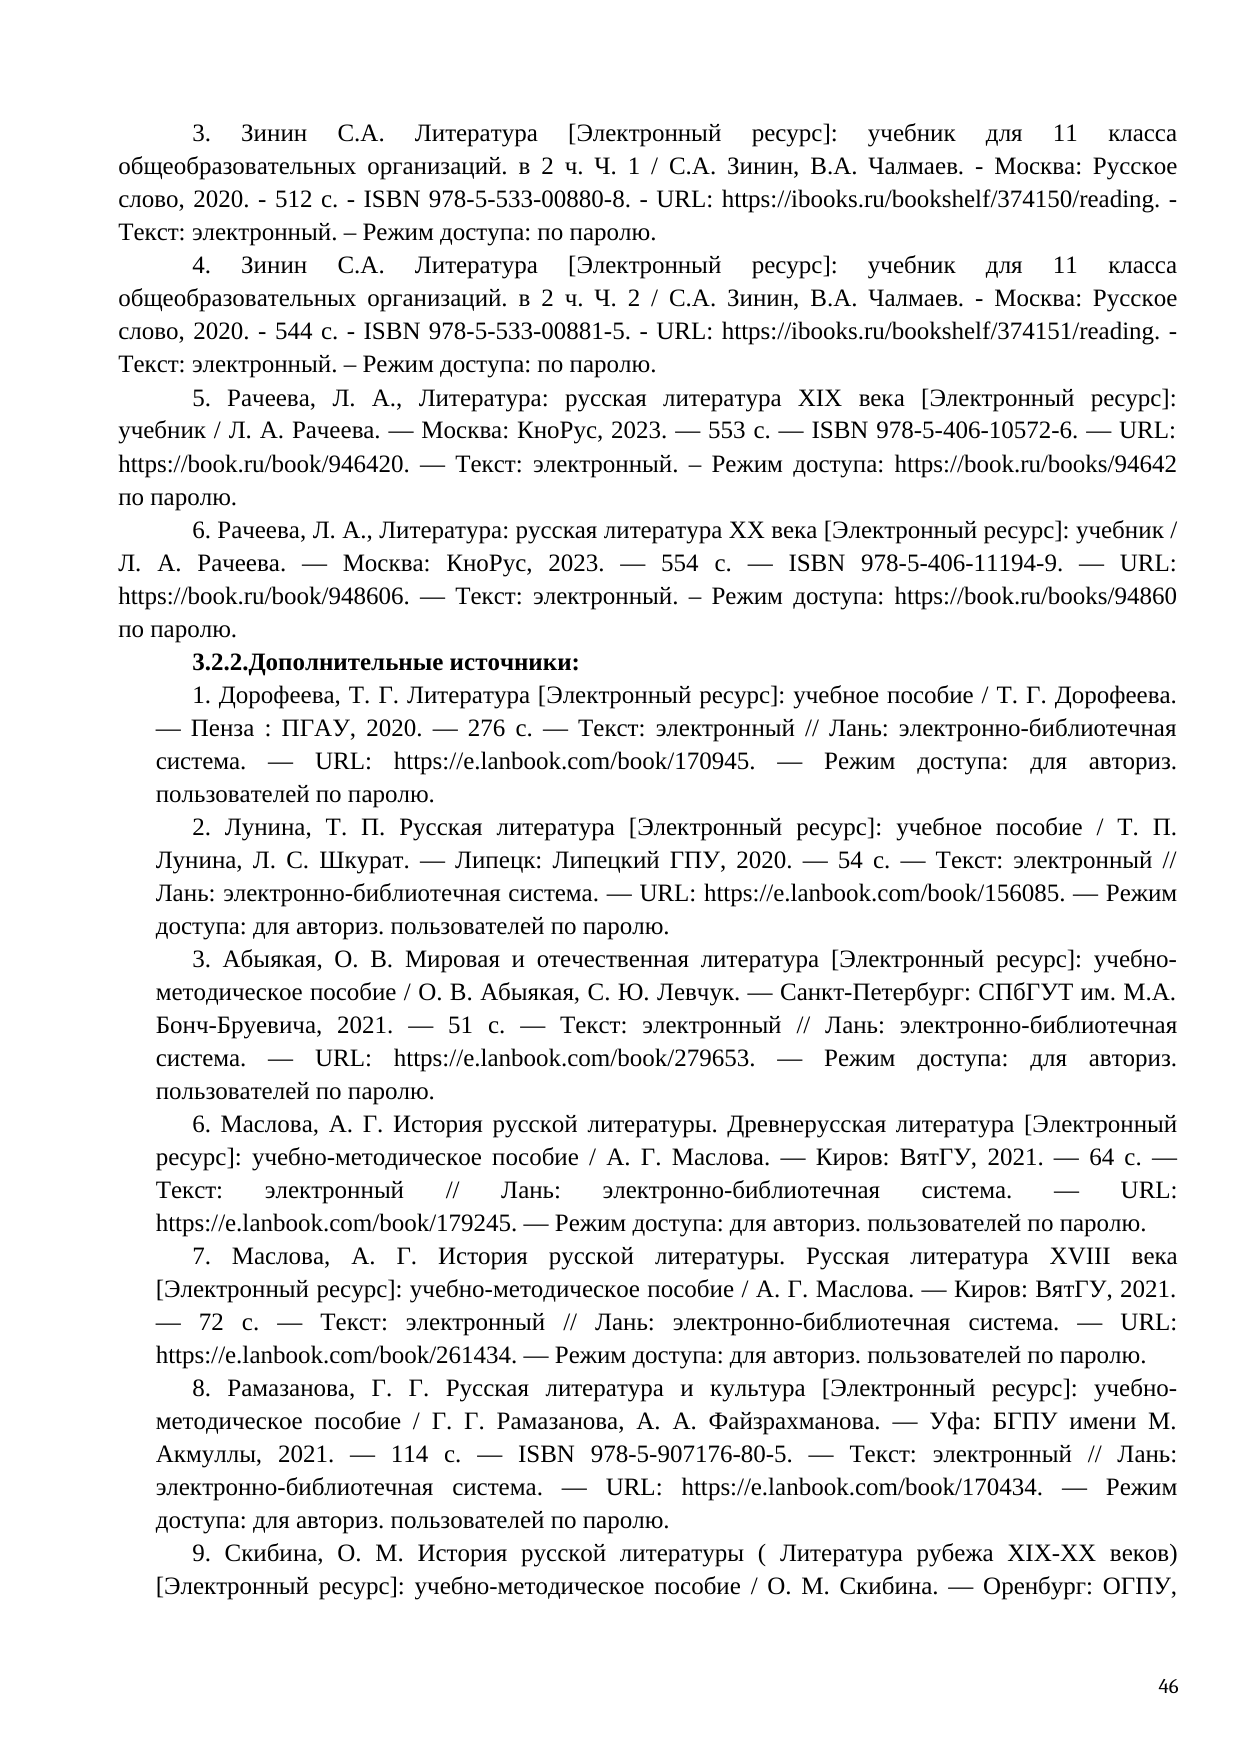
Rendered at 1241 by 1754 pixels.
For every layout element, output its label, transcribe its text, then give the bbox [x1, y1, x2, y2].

text 4. Зинин С.А. Литература [Электронный ресурс]: учебник для 11 класса общеобразовательных организаций. в 2 ч. Ч. 2 / С.А. Зинин, В.А. Чалмаев. - Москва: Русское слово, 2020. - 544 с. - ISBN 978-5-533-00881-5. - URL: https://ibooks.ru/bookshelf/374151/reading. - Текст: электронный. – Режим доступа: по паролю. [118, 250, 1178, 378]
text 1. Дорофеева, Т. Г. Литература [Электронный ресурс]: учебное пособие / Т. Г. Дорофеева. — Пенза : ПГАУ, 2020. — 276 с. — Текст: электронный // Лань: электронно-библиотечная система. — URL: https://e.lanbook.com/book/170945. — Режим доступа: для авториз. пользователей по паролю. [156, 680, 1178, 808]
text 5. Рачеева, Л. А., Литература: русская литература XIX века [Электронный ресурс]: учебник / Л. А. Рачеева. — Москва: КноРус, 2023. — 553 с. — ISBN 978-5-406-10572-6. — URL: https://book.ru/book/946420. — Текст: электронный. – Режим доступа: https://book.ru/books/94642 по паролю. [118, 383, 1178, 510]
text 6. Рачеева, Л. А., Литература: русская литература XX века [Электронный ресурс]: учебник / Л. А. Рачеева. — Москва: КноРус, 2023. — 554 с. — ISBN 978-5-406-11194-9. — URL: https://book.ru/book/948606. — Текст: электронный. – Режим доступа: https://book.ru/books/94860 по паролю. [118, 515, 1178, 642]
text 7. Маслова, А. Г. История русской литературы. Русская литература XVIII века [Электронный ресурс]: учебно-методическое пособие / А. Г. Маслова. — Киров: ВятГУ, 2021. — 72 с. — Текст: электронный // Лань: электронно-библиотечная система. — URL: https://e.lanbook.com/book/261434. — Режим доступа: для авториз. пользователей по паролю. [156, 1241, 1178, 1369]
text 3. Абыякая, О. В. Мировая и отечественная литература [Электронный ресурс]: учебно-методическое пособие / О. В. Абыякая, С. Ю. Левчук. — Санкт-Петербург: СПбГУТ им. М.А. Бонч-Бруевича, 2021. — 51 с. — Текст: электронный // Лань: электронно-библиотечная система. — URL: https://e.lanbook.com/book/279653. — Режим доступа: для авториз. пользователей по паролю. [156, 944, 1178, 1105]
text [156, 1538, 1178, 1600]
text 3. Зинин С.А. Литература [Электронный ресурс]: учебник для 11 класса общеобразовательных организаций. в 2 ч. Ч. 1 / С.А. Зинин, В.А. Чалмаев. - Москва: Русское слово, 2020. - 512 с. - ISBN 978-5-533-00880-8. - URL: https://ibooks.ru/bookshelf/374150/reading. - Текст: электронный. – Режим доступа: по паролю. [118, 118, 1178, 246]
text 2. Лунина, Т. П. Русская литература [Электронный ресурс]: учебное пособие / Т. П. Лунина, Л. С. Шкурат. — Липецк: Липецкий ГПУ, 2020. — 54 с. — Текст: электронный // Лань: электронно-библиотечная система. — URL: https://e.lanbook.com/book/156085. — Режим доступа: для авториз. пользователей по паролю. [156, 812, 1178, 940]
text 6. Маслова, А. Г. История русской литературы. Древнерусская литература [Электронный ресурс]: учебно-методическое пособие / А. Г. Маслова. — Киров: ВятГУ, 2021. — 64 с. — Текст: электронный // Лань: электронно-библиотечная система. — URL: https://e.lanbook.com/book/179245. — Режим доступа: для авториз. пользователей по паролю. [156, 1109, 1178, 1237]
text 8. Рамазанова, Г. Г. Русская литература и культура [Электронный ресурс]: учебно-методическое пособие / Г. Г. Рамазанова, А. А. Файзрахманова. — Уфа: БГПУ имени М. Акмуллы, 2021. — 114 с. — ISBN 978-5-907176-80-5. — Текст: электронный // Лань: электронно-библиотечная система. — URL: https://e.lanbook.com/book/170434. — Режим доступа: для авториз. пользователей по паролю. [156, 1373, 1178, 1534]
text 3.2.2.Дополнительные источники: [156, 647, 1178, 676]
